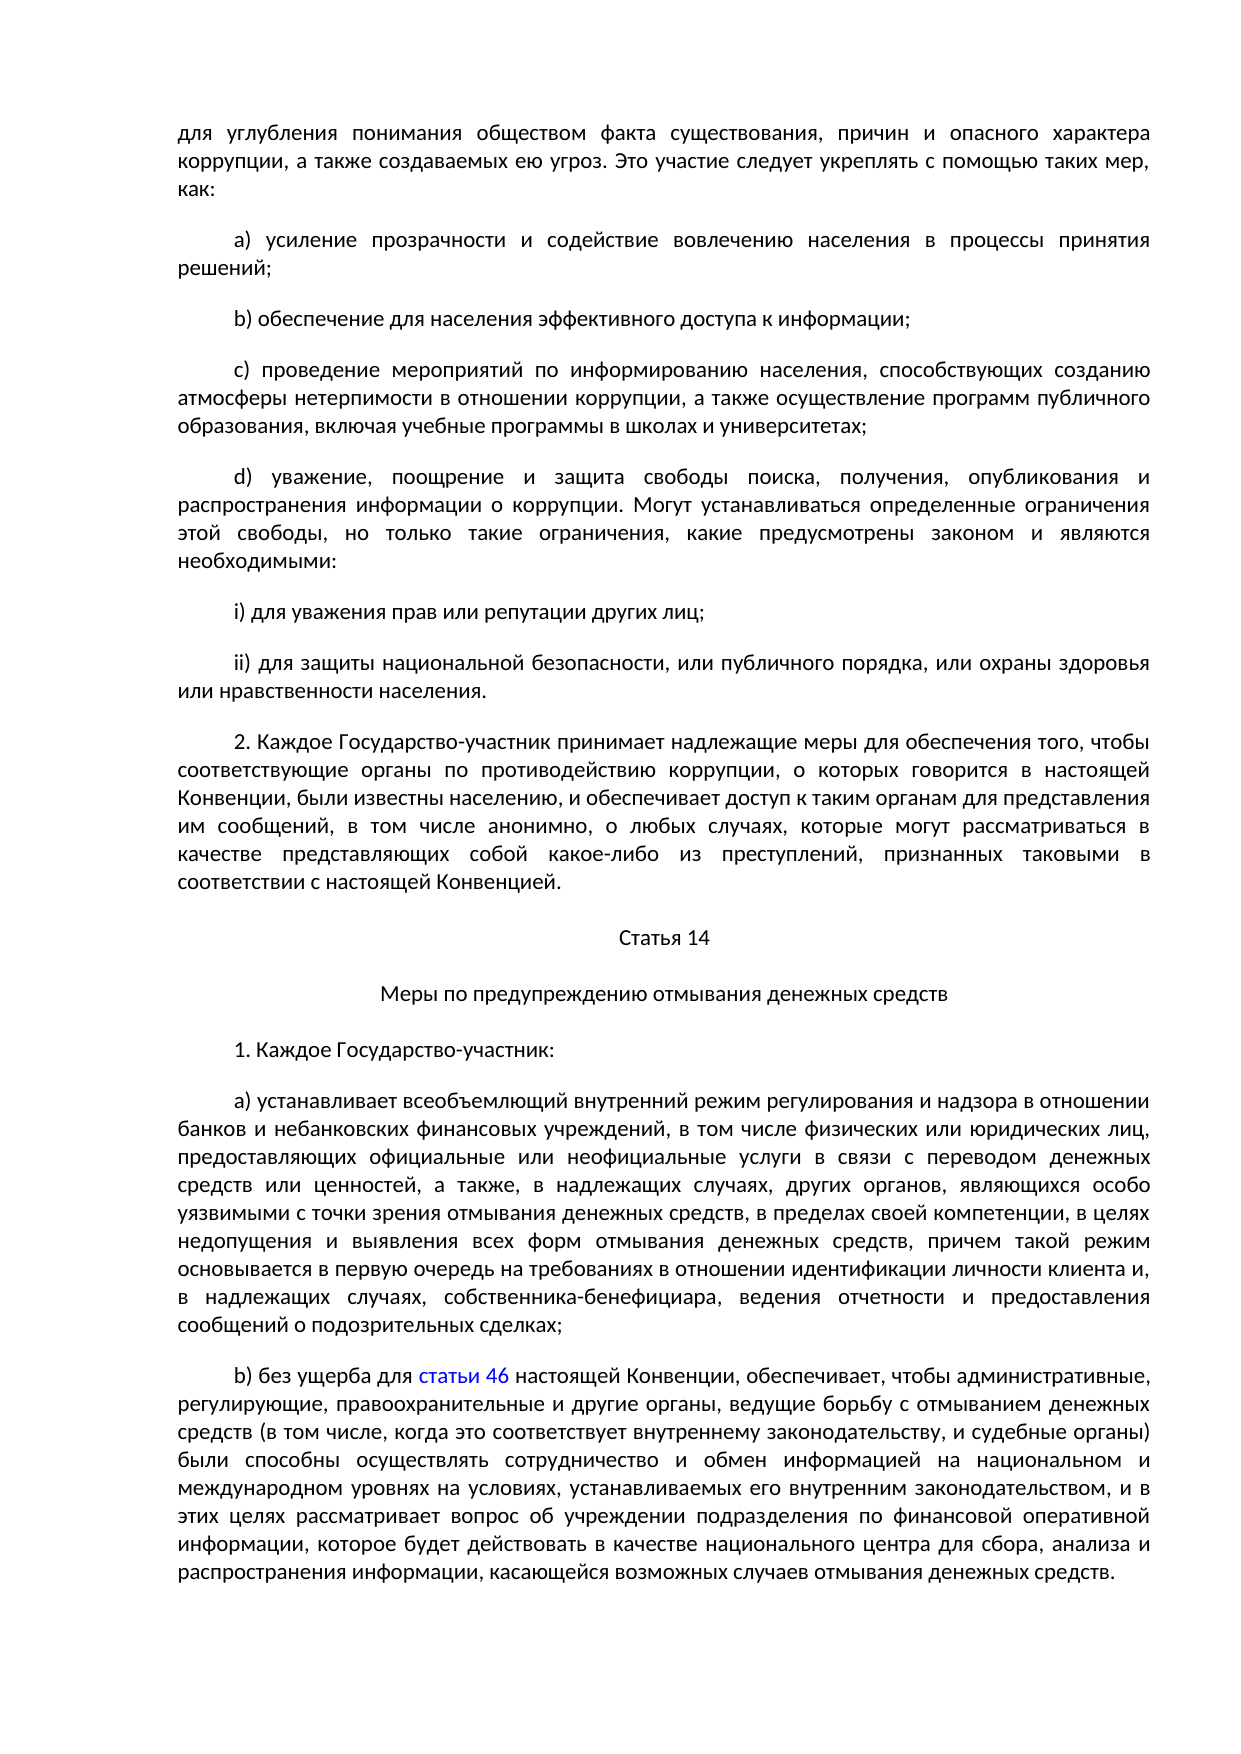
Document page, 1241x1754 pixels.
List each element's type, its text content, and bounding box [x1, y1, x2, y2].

text a) устанавливает всеобъемлющий внутренний режим регулирования и надзора в отношении банков и небанковских финансовых учреждений, в том числе физических или юридических лиц, предоставляющих официальные или неофициальные услуги в связи с переводом денежных средств или ценностей, а также, в надлежащих случаях, других органов, являющихся особо уязвимыми с точки зрения отмывания денежных средств, в пределах своей компетенции, в целях недопущения и выявления всех форм отмывания денежных средств, причем такой режим основывается в первую очередь на требованиях в отношении идентификации личности клиента и, в надлежащих случаях, собственника-бенефициара, ведения отчетности и предоставления сообщений о подозрительных сделках; [177, 1086, 1152, 1338]
text ii) для защиты национальной безопасности, или публичного порядка, или охраны здоровья или нравственности населения. [177, 648, 1152, 704]
text b) обеспечение для населения эффективного доступа к информации; [177, 304, 1152, 332]
text b) без ущерба для статьи 46 настоящей Конвенции, обеспечивает, чтобы административные, регулирующие, правоохранительные и другие органы, ведущие борьбу с отмыванием денежных средств (в том числе, когда это соответствует внутреннему законодательству, и судебные органы) были способны осуществлять сотрудничество и обмен информацией на национальном и международном уровнях на условиях, устанавливаемых его внутренним законодательством, и в этих целях рассматривает вопрос об учреждении подразделения по финансовой оперативной информации, которое будет действовать в качестве национального центра для сбора, анализа и распространения информации, касающейся возможных случаев отмывания денежных средств. [177, 1361, 1152, 1585]
text Статья 14 [177, 923, 1152, 951]
text c) проведение мероприятий по информированию населения, способствующих созданию атмосферы нетерпимости в отношении коррупции, а также осуществление программ публичного образования, включая учебные программы в школах и университетах; [177, 355, 1152, 439]
text 2. Каждое Государство-участник принимает надлежащие меры для обеспечения того, чтобы соответствующие органы по противодействию коррупции, о которых говорится в настоящей Конвенции, были известны населению, и обеспечивает доступ к таким органам для представления им сообщений, в том числе анонимно, о любых случаях, которые могут рассматриваться в качестве представляющих собой какое-либо из преступлений, признанных таковыми в соответствии с настоящей Конвенцией. [177, 727, 1152, 895]
text 1. Каждое Государство-участник: [177, 1035, 1152, 1063]
text a) усиление прозрачности и содействие вовлечению населения в процессы принятия решений; [177, 225, 1152, 281]
text Меры по предупреждению отмывания денежных средств [177, 979, 1152, 1007]
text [177, 118, 1152, 202]
text d) уважение, поощрение и защита свободы поиска, получения, опубликования и распространения информации о коррупции. Могут устанавливаться определенные ограничения этой свободы, но только такие ограничения, какие предусмотрены законом и являются необходимыми: [177, 462, 1152, 574]
text i) для уважения прав или репутации других лиц; [177, 597, 1152, 625]
